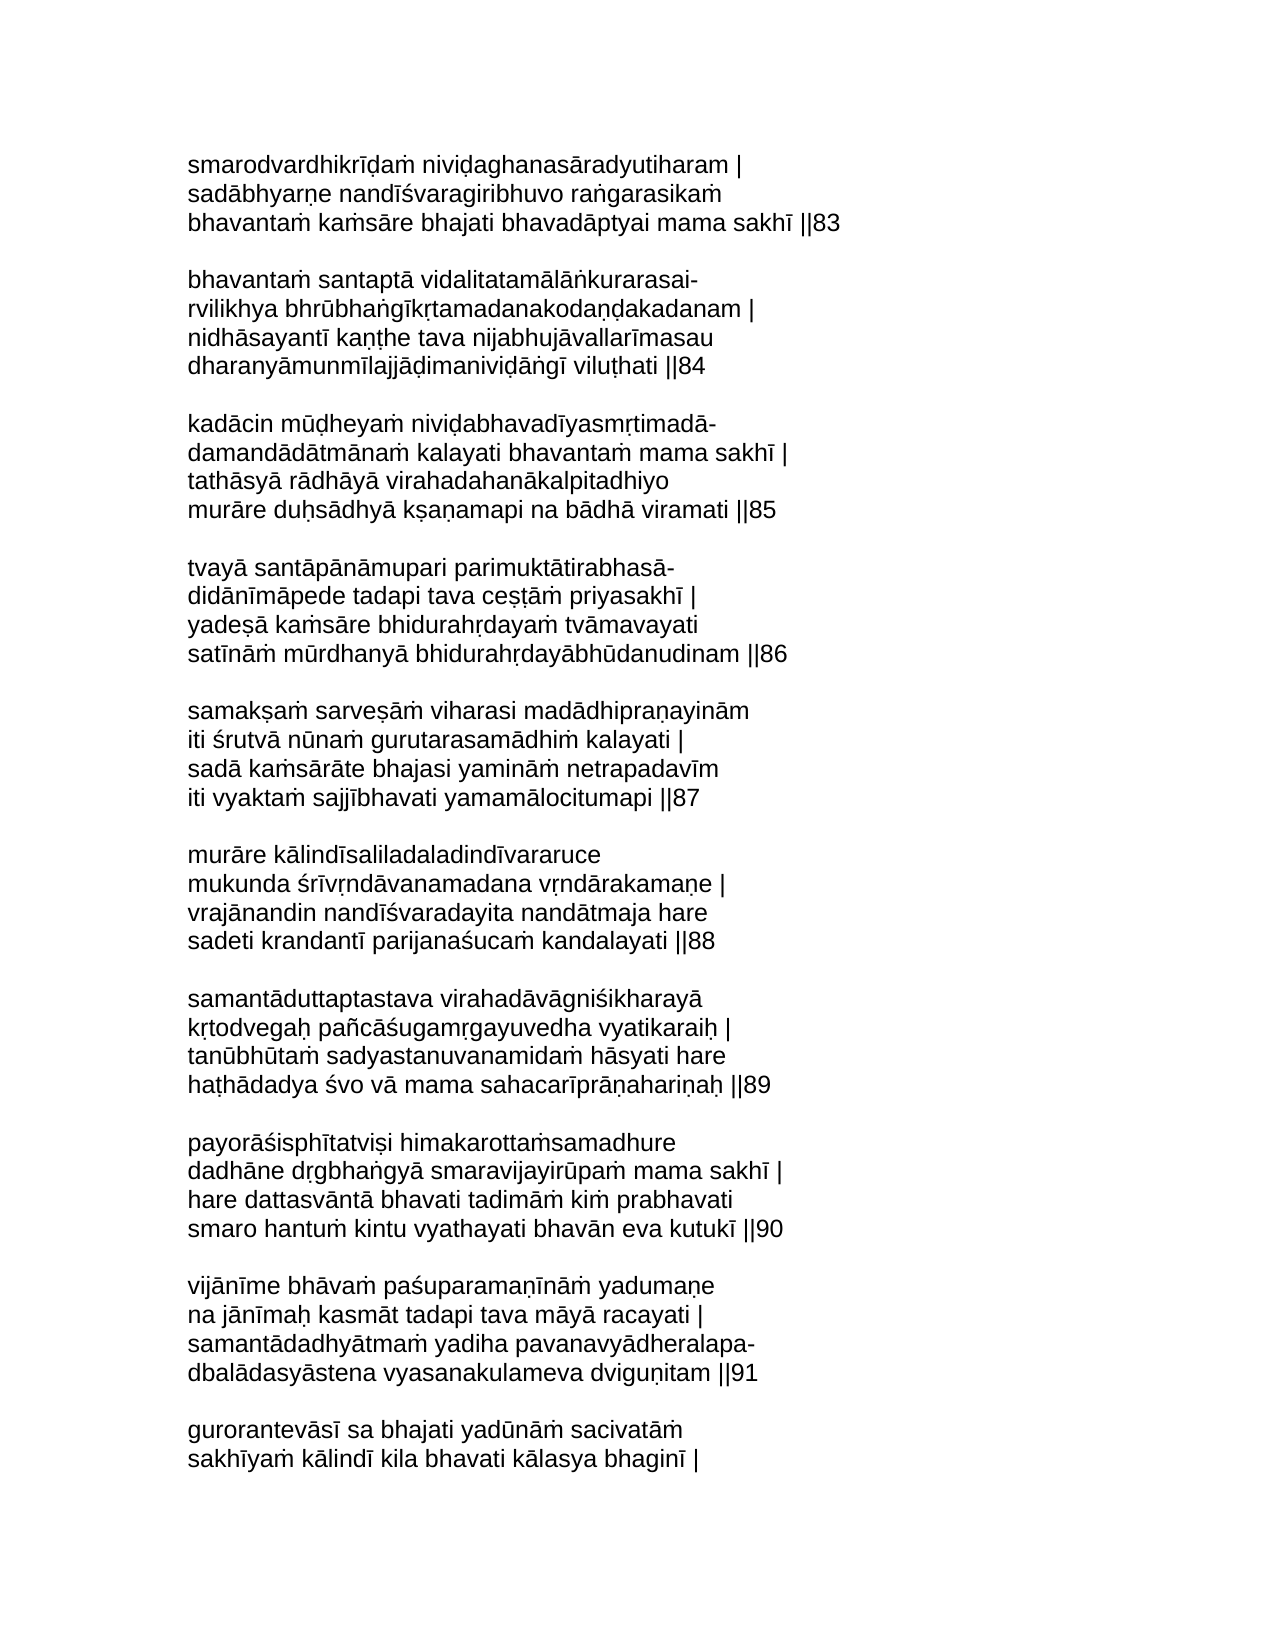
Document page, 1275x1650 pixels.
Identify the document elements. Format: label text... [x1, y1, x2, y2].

text na jānīmaḥ kasmāt tadapi tava māyā racayati | [187, 1300, 1087, 1329]
text kadācin mūḍheyaṁ niviḍabhavadīyasmṛtimadā- [187, 409, 1087, 437]
text murāre kālindīsaliladaladindīvararuce [187, 840, 1087, 869]
text sadeti krandantī parijanaśucaṁ kandalayati ||88 [187, 926, 1087, 955]
text iti śrutvā nūnaṁ gurutarasamādhiṁ kalayati | [187, 725, 1087, 754]
text bhavantaṁ santaptā vidalitatamālāṅkurarasai- [187, 265, 1087, 294]
text yadeṣā kaṁsāre bhidurahṛdayaṁ tvāmavayati [187, 610, 1087, 639]
text vijānīme bhāvaṁ paśuparamaṇīnāṁ yadumaṇe [187, 1271, 1087, 1300]
text damandādātmānaṁ kalayati bhavantaṁ mama sakhī | [187, 437, 1087, 466]
text rvilikhya bhrūbhaṅgīkṛtamadanakodaṇḍakadanam | [187, 294, 1087, 322]
text dharanyāmunmīlajjāḍimaniviḍāṅgī viluṭhati ||84 [187, 351, 1087, 380]
text dbalādasyāstena vyasanakulameva dviguṇitam ||91 [187, 1357, 1087, 1386]
text gurorantevāsī sa bhajati yadūnāṁ sacivatāṁ [187, 1415, 1087, 1444]
text samakṣaṁ sarveṣāṁ viharasi madādhipraṇayinām [187, 696, 1087, 725]
text tanūbhūtaṁ sadyastanuvanamidaṁ hāsyati hare [187, 1041, 1087, 1070]
text sadā kaṁsārāte bhajasi yamināṁ netrapadavīm [187, 754, 1087, 782]
text smarodvardhikrīḍaṁ niviḍaghanasāradyutiharam | [187, 150, 1087, 179]
text mukunda śrīvṛndāvanamadana vṛndārakamaṇe | [187, 869, 1087, 897]
text tathāsyā rādhāyā virahadahanākalpitadhiyo [187, 466, 1087, 495]
text murāre duḥsādhyā kṣaṇamapi na bādhā viramati ||85 [187, 495, 1087, 524]
text haṭhādadya śvo vā mama sahacarīprāṇahariṇaḥ ||89 [187, 1070, 1087, 1099]
text tvayā santāpānāmupari parimuktātirabhasā- [187, 552, 1087, 581]
text nidhāsayantī kaṇṭhe tava nijabhujāvallarīmasau [187, 322, 1087, 351]
text vrajānandin nandīśvaradayita nandātmaja hare [187, 897, 1087, 926]
text payorāśisphītatviṣi himakarottaṁsamadhure [187, 1127, 1087, 1156]
text satīnāṁ mūrdhanyā bhidurahṛdayābhūdanudinam ||86 [187, 639, 1087, 667]
text dadhāne dṛgbhaṅgyā smaravijayirūpaṁ mama sakhī | [187, 1156, 1087, 1185]
text samantādadhyātmaṁ yadiha pavanavyādheralapa- [187, 1329, 1087, 1357]
text samantāduttaptastava virahadāvāgniśikharayā [187, 984, 1087, 1012]
text didānīmāpede tadapi tava ceṣṭāṁ priyasakhī | [187, 581, 1087, 610]
text sadābhyarṇe nandīśvaragiribhuvo raṅgarasikaṁ [187, 179, 1087, 207]
text smaro hantuṁ kintu vyathayati bhavān eva kutukī ||90 [187, 1214, 1087, 1242]
text iti vyaktaṁ sajjībhavati yamamālocitumapi ||87 [187, 782, 1087, 811]
text sakhīyaṁ kālindī kila bhavati kālasya bhaginī | [187, 1444, 1087, 1472]
text kṛtodvegaḥ pañcāśugamṛgayuvedha vyatikaraiḥ | [187, 1012, 1087, 1041]
text hare dattasvāntā bhavati tadimāṁ kiṁ prabhavati [187, 1185, 1087, 1214]
text bhavantaṁ kaṁsāre bhajati bhavadāptyai mama sakhī ||83 [187, 207, 1087, 236]
